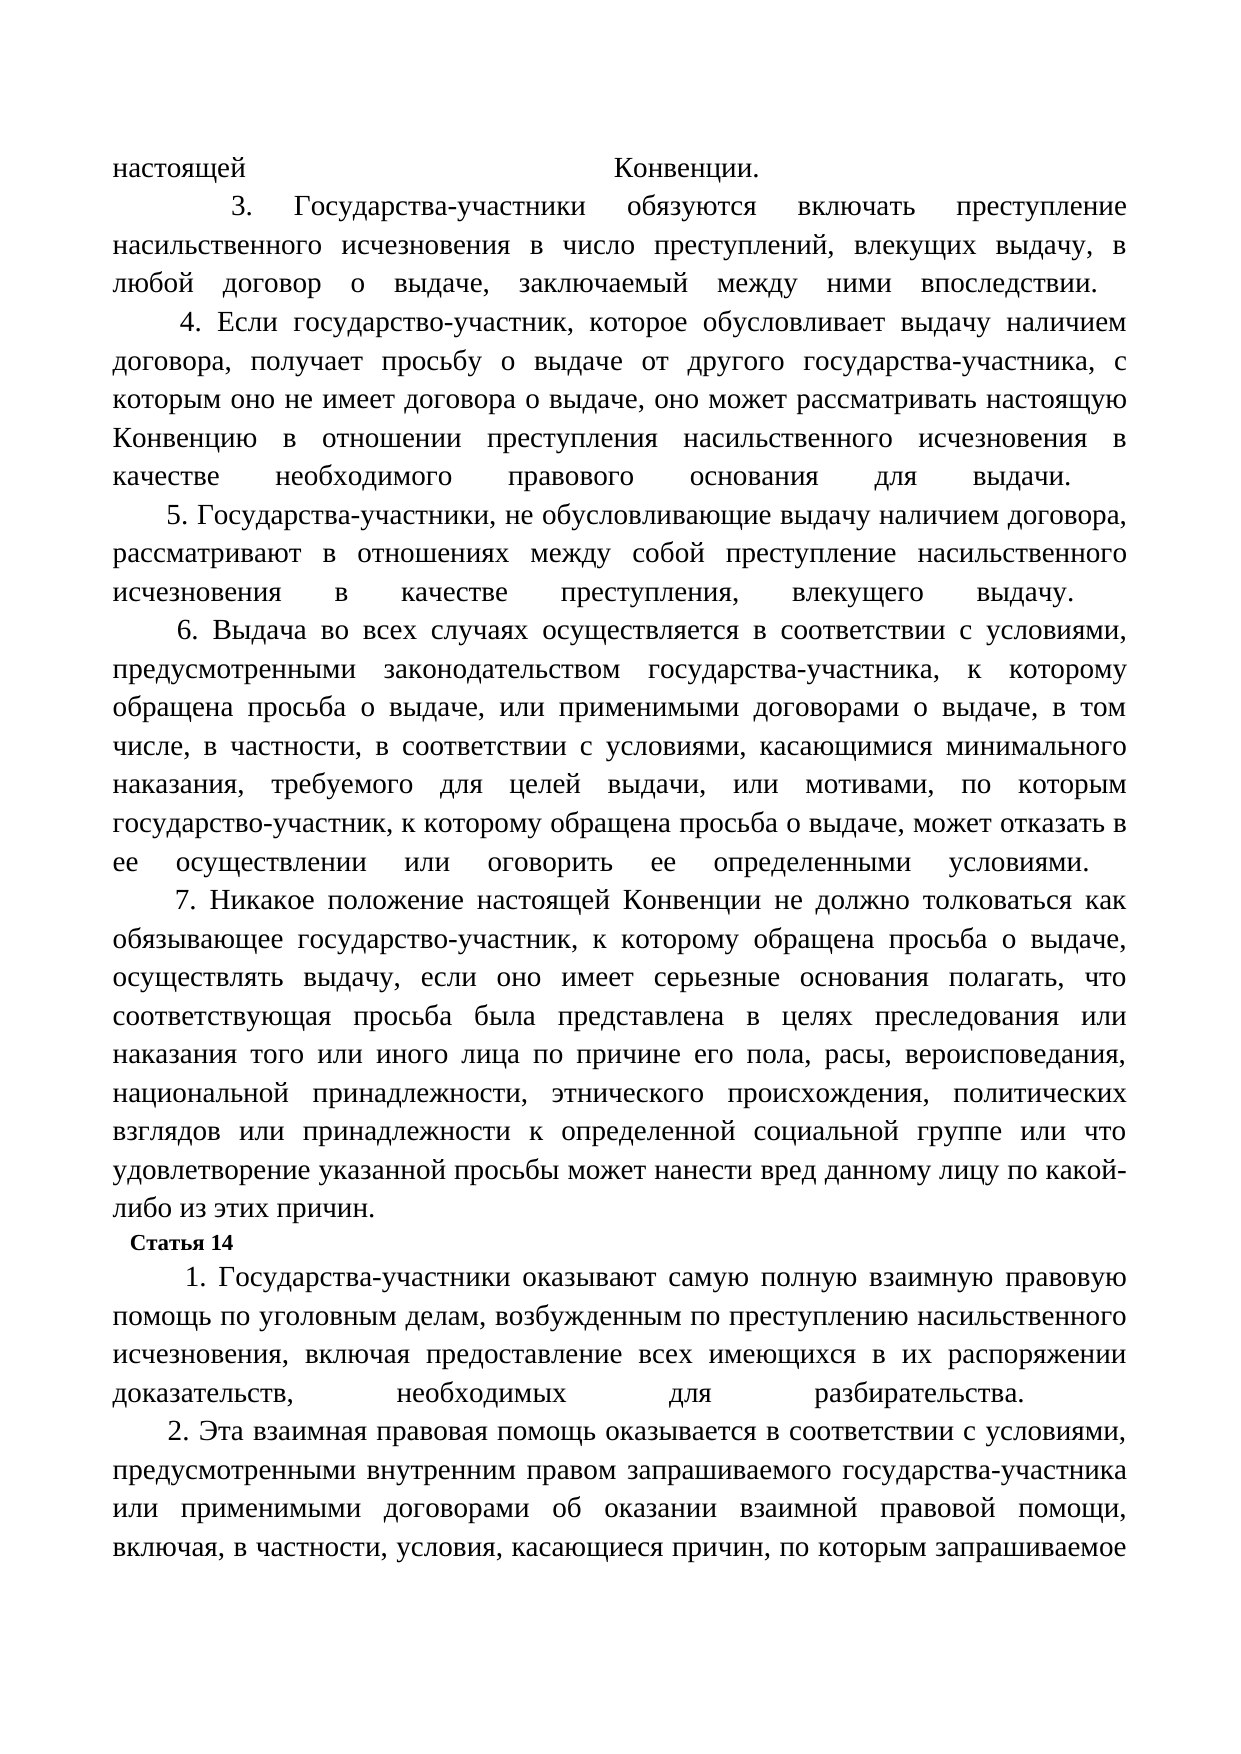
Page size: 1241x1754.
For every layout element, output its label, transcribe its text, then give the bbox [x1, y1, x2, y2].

text Статья 14 [112, 1229, 1128, 1256]
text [112, 1259, 1128, 1563]
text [112, 150, 1128, 1224]
